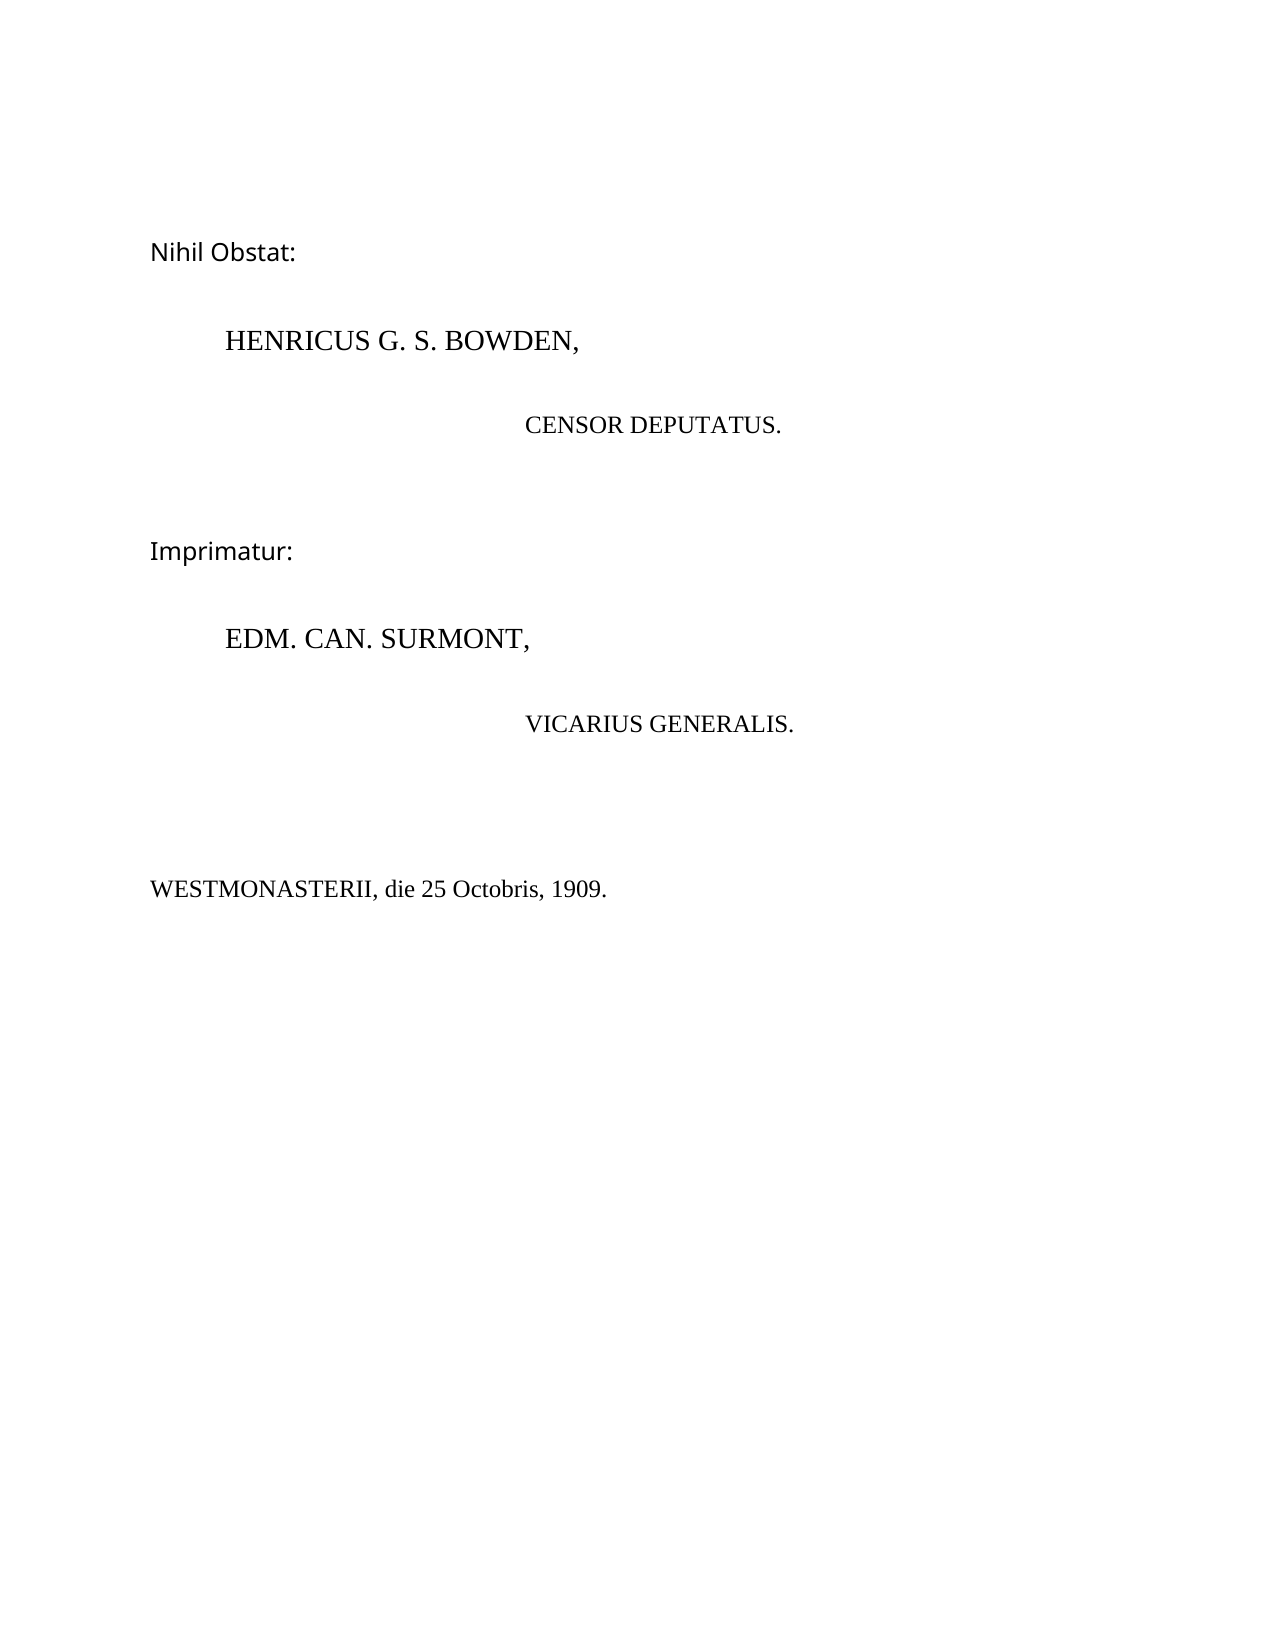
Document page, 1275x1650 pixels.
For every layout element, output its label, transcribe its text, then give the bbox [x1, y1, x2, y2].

text VICARIUS GENERALIS. [450, 709, 1125, 737]
text Nihil Obstat: [150, 235, 1125, 269]
text CENSOR DEPUTATUS. [450, 410, 1125, 439]
text HENRICUS G. S. BOWDEN, [150, 323, 1125, 356]
text Imprimatur: [150, 534, 1125, 568]
text WESTMONASTERII, die 25 Octobris, 1909. [150, 874, 1125, 902]
text EDM. CAN. SURMONT, [150, 621, 1125, 655]
